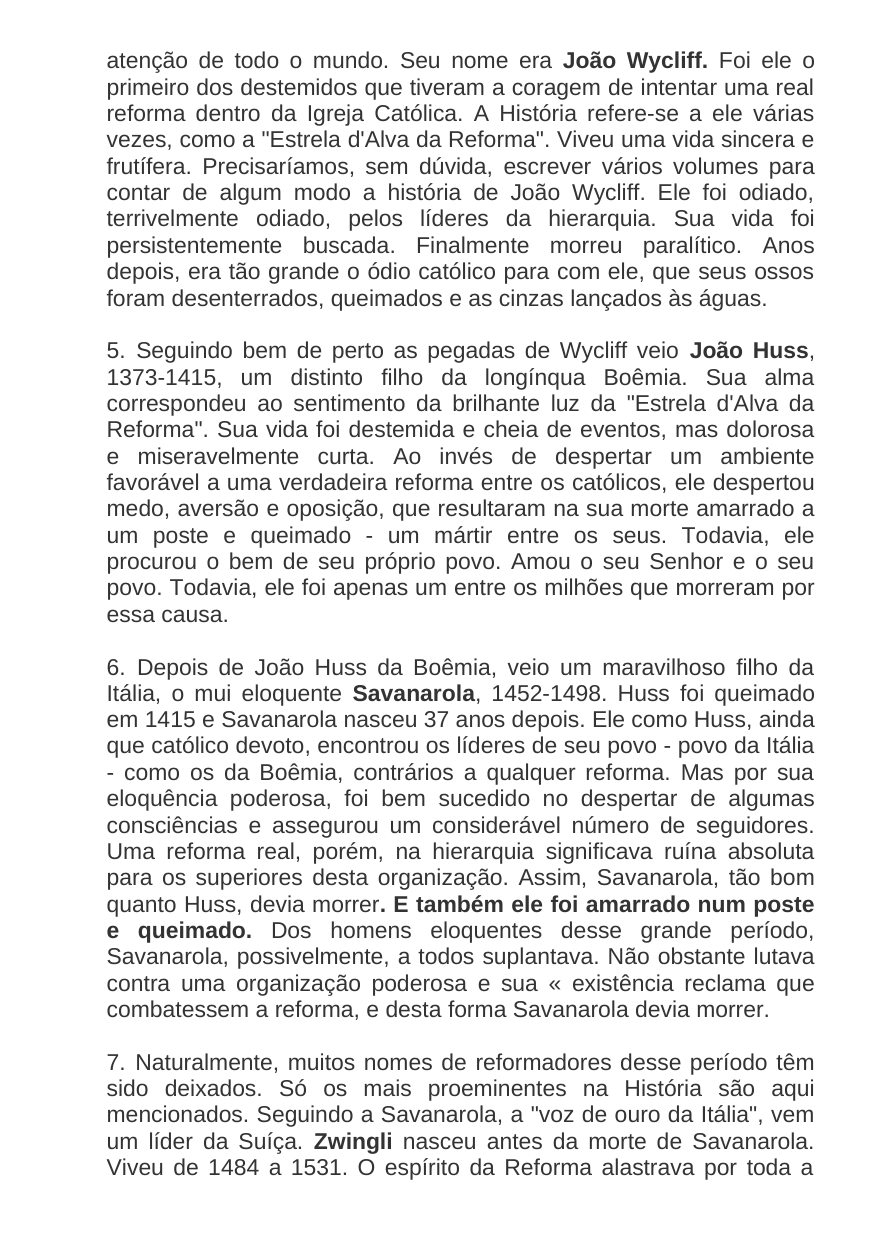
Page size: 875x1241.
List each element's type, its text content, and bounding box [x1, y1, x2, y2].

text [106, 1022, 815, 1181]
text 6. Depois de João Huss da Boêmia, veio um maravilhoso filho da Itália, o mui eloquente Savanarola, 1452-1498. Huss foi queimado em 1415 e Savanarola nasceu 37 anos depois. Ele como Huss, ainda que católico devoto, encontrou os líderes de seu povo - povo da Itália - como os da Boêmia, contrários a qualquer reforma. Mas por sua eloquência poderosa, foi bem sucedido no despertar de algumas consciências e assegurou um considerável número de seguidores. Uma reforma real, porém, na hierarquia significava ruína absoluta para os superiores desta organização. Assim, Savanarola, tão bom quanto Huss, devia morrer. E também ele foi amarrado num poste e queimado. Dos homens eloquentes desse grande período, Savanarola, possivelmente, a todos suplantava. Não obstante lutava contra uma organização poderosa e sua « existência reclama que combatessem a reforma, e desta forma Savanarola devia morrer. [106, 627, 815, 1022]
text 5. Seguindo bem de perto as pegadas de Wycliff veio João Huss, 1373-1415, um distinto filho da longínqua Boêmia. Sua alma correspondeu ao sentimento da brilhante luz da "Estrela d'Alva da Reforma". Sua vida foi destemida e cheia de eventos, mas dolorosa e miseravelmente curta. Ao invés de despertar um ambiente favorável a uma verdadeira reforma entre os católicos, ele despertou medo, aversão e oposição, que resultaram na sua morte amarrado a um poste e queimado - um mártir entre os seus. Todavia, ele procurou o bem de seu próprio povo. Amou o seu Senhor e o seu povo. Todavia, ele foi apenas um entre os milhões que morreram por essa causa. [106, 311, 815, 627]
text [106, 47, 815, 311]
